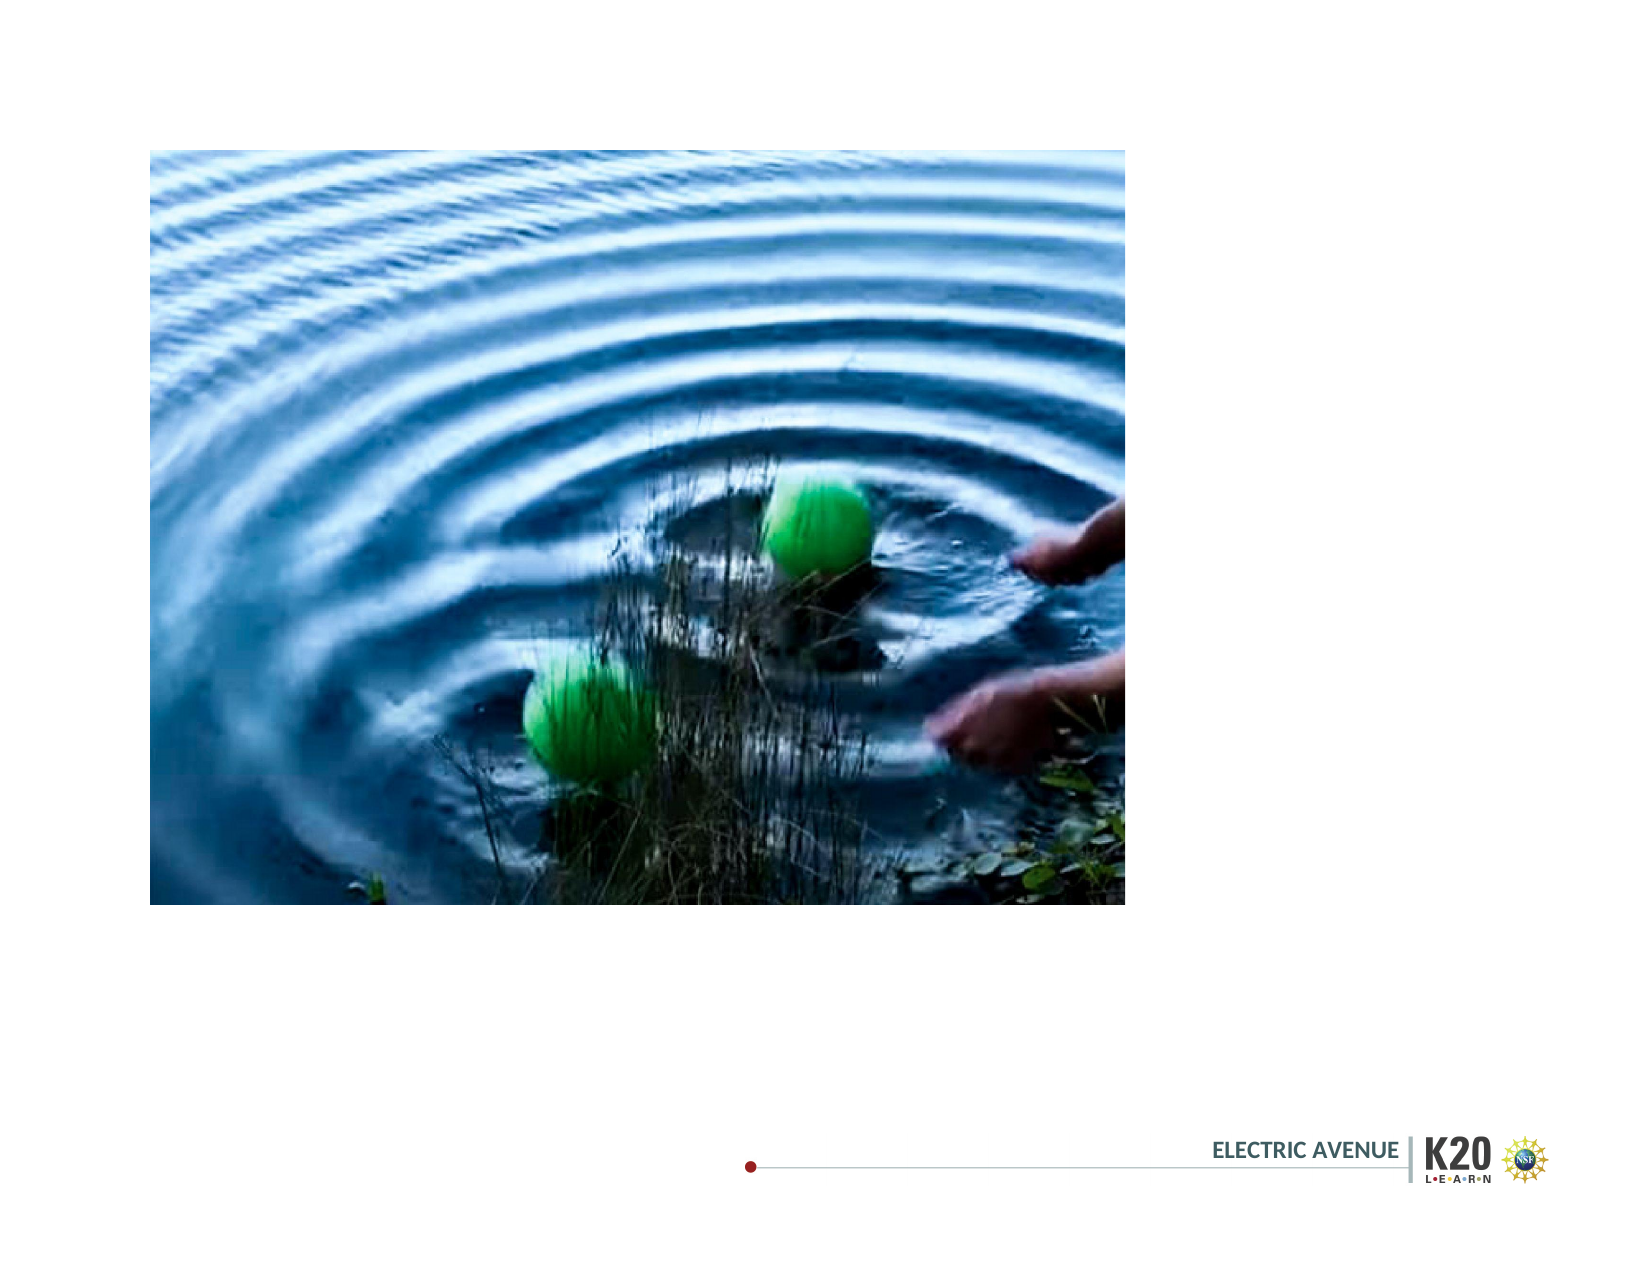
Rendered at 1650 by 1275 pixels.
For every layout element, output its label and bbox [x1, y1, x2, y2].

picture [745, 1133, 1555, 1186]
picture [150, 150, 1125, 905]
